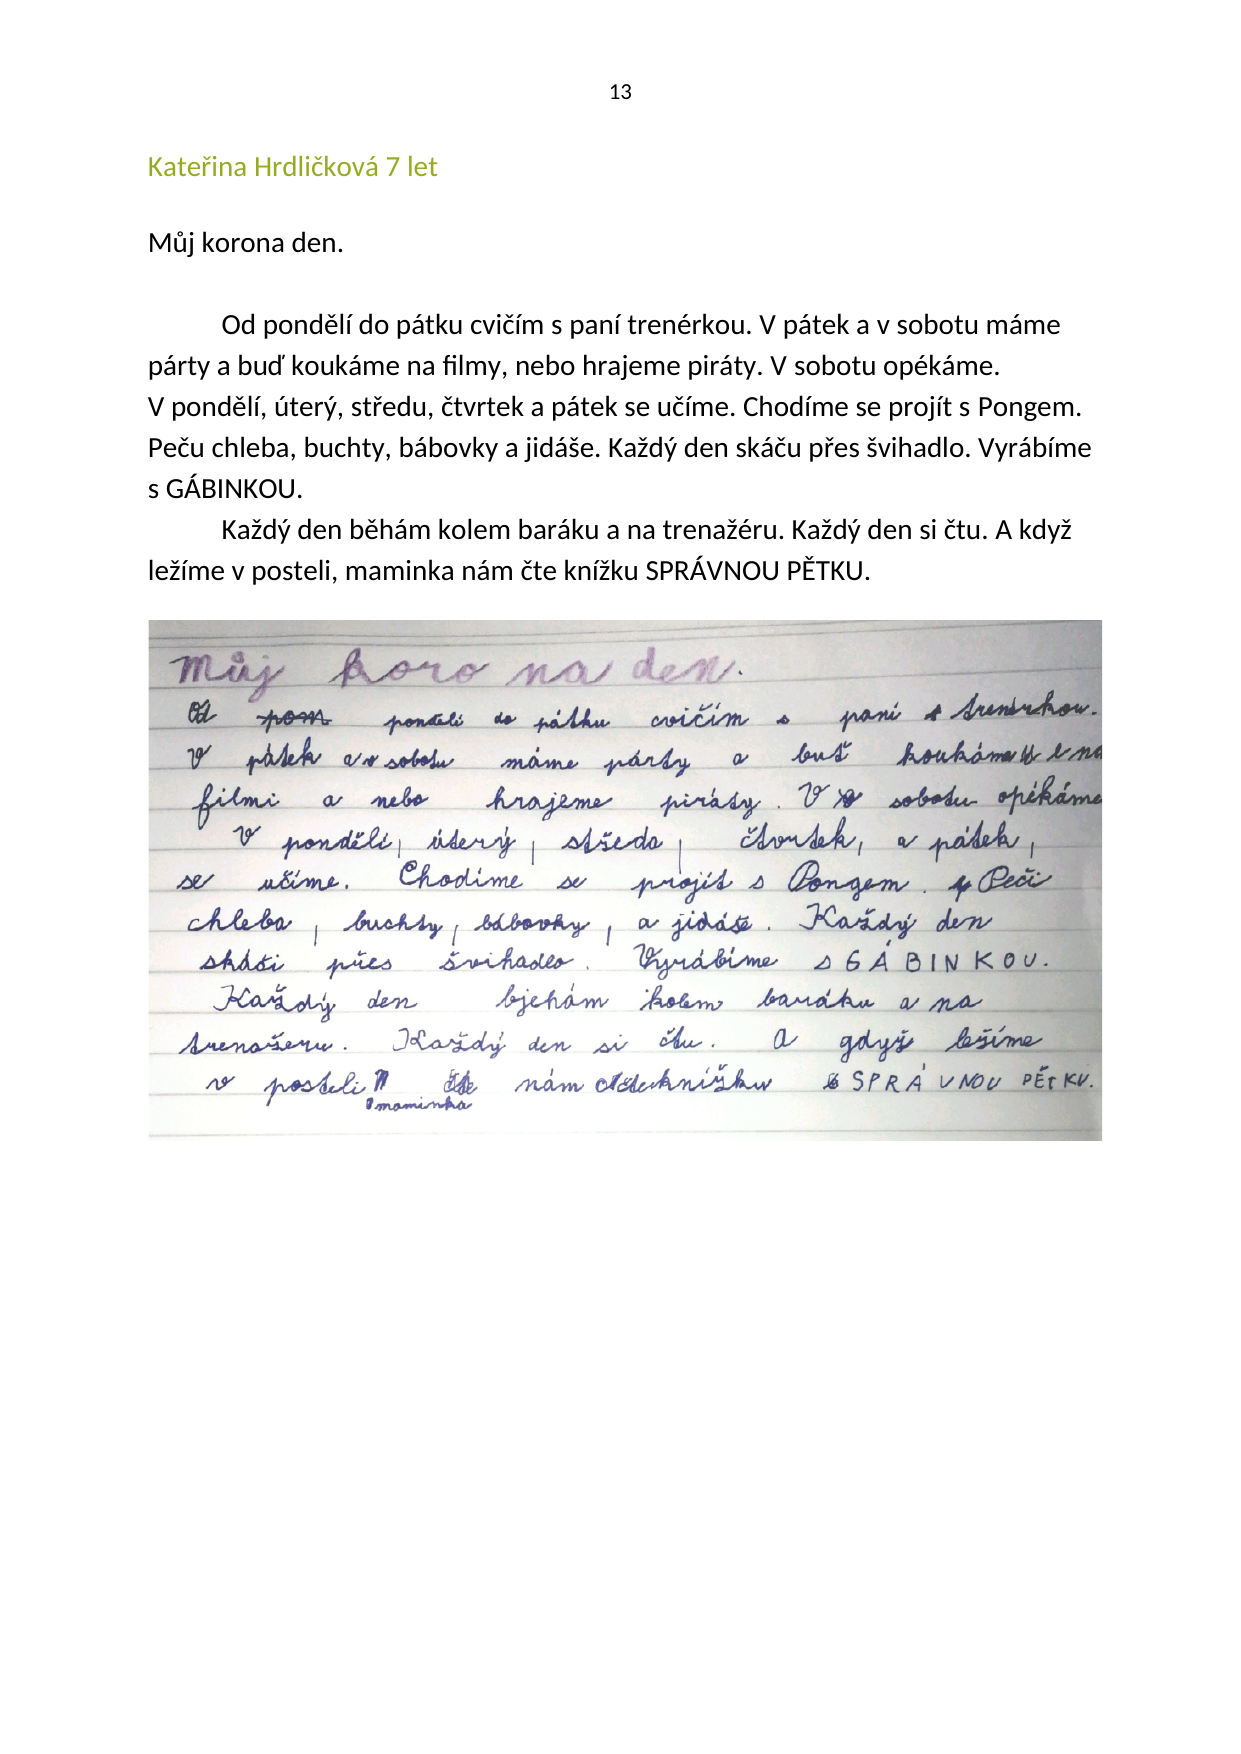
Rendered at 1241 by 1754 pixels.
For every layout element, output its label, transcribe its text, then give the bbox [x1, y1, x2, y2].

text Od pondělí do pátku cvičím s paní trenérkou. V pátek a v sobotu máme párty a buď koukáme na filmy, nebo hrajeme piráty. V sobotu opékáme. V pondělí, úterý, středu, čtvrtek a pátek se učíme. Chodíme se projít s Pongem. Peču chleba, buchty, bábovky a jidáše. Každý den skáču přes švihadlo. Vyrábíme s GÁBINKOU. [148, 306, 1093, 505]
text Kateřina Hrdličková 7 let [148, 148, 1093, 183]
text Můj korona den. [148, 224, 1093, 260]
text Každý den běhám kolem baráku a na trenažéru. Každý den si čtu. A když ležíme v posteli, maminka nám čte knížku SPRÁVNOU PĚTKU. [148, 511, 1093, 587]
